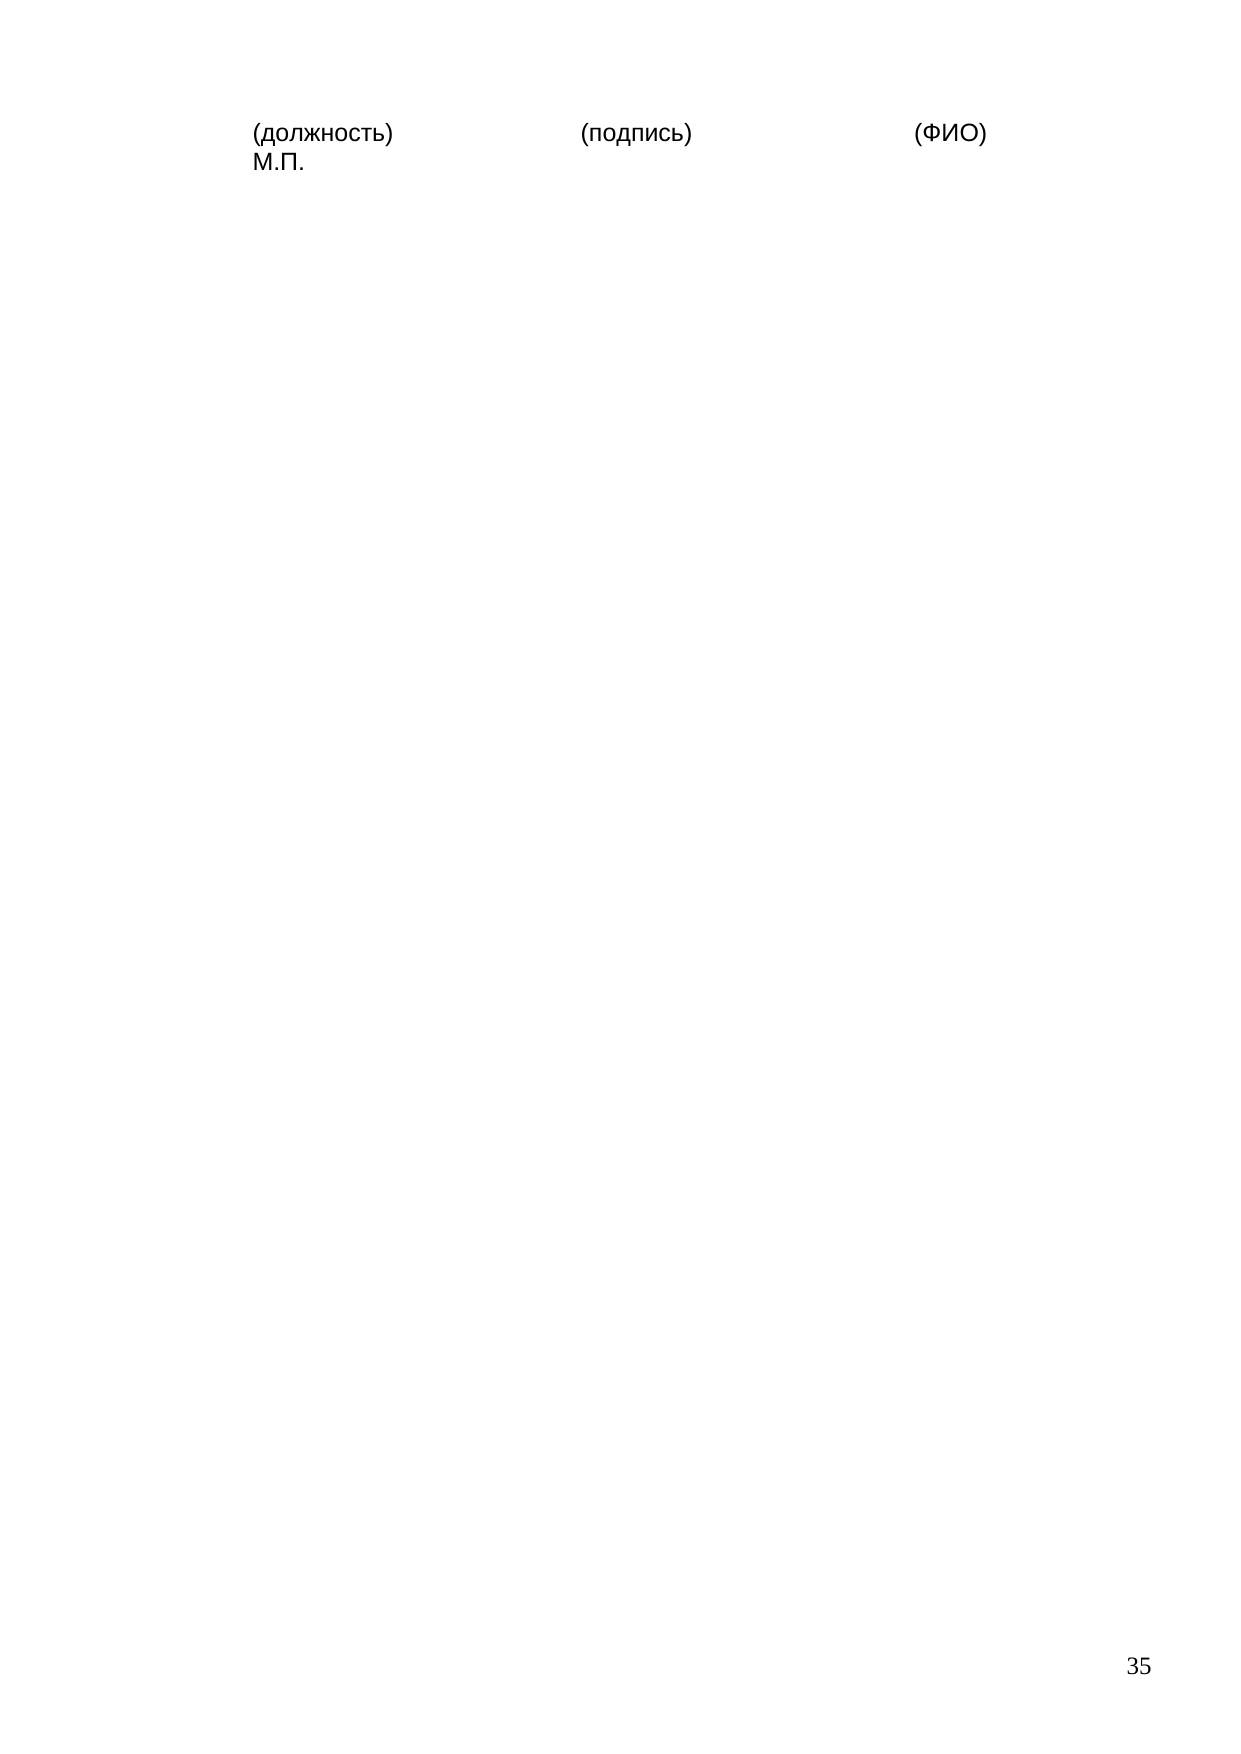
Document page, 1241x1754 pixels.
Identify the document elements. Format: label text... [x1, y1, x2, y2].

text (должность) (подпись) (ФИО) [177, 118, 1152, 147]
text М.П. [177, 147, 1152, 176]
